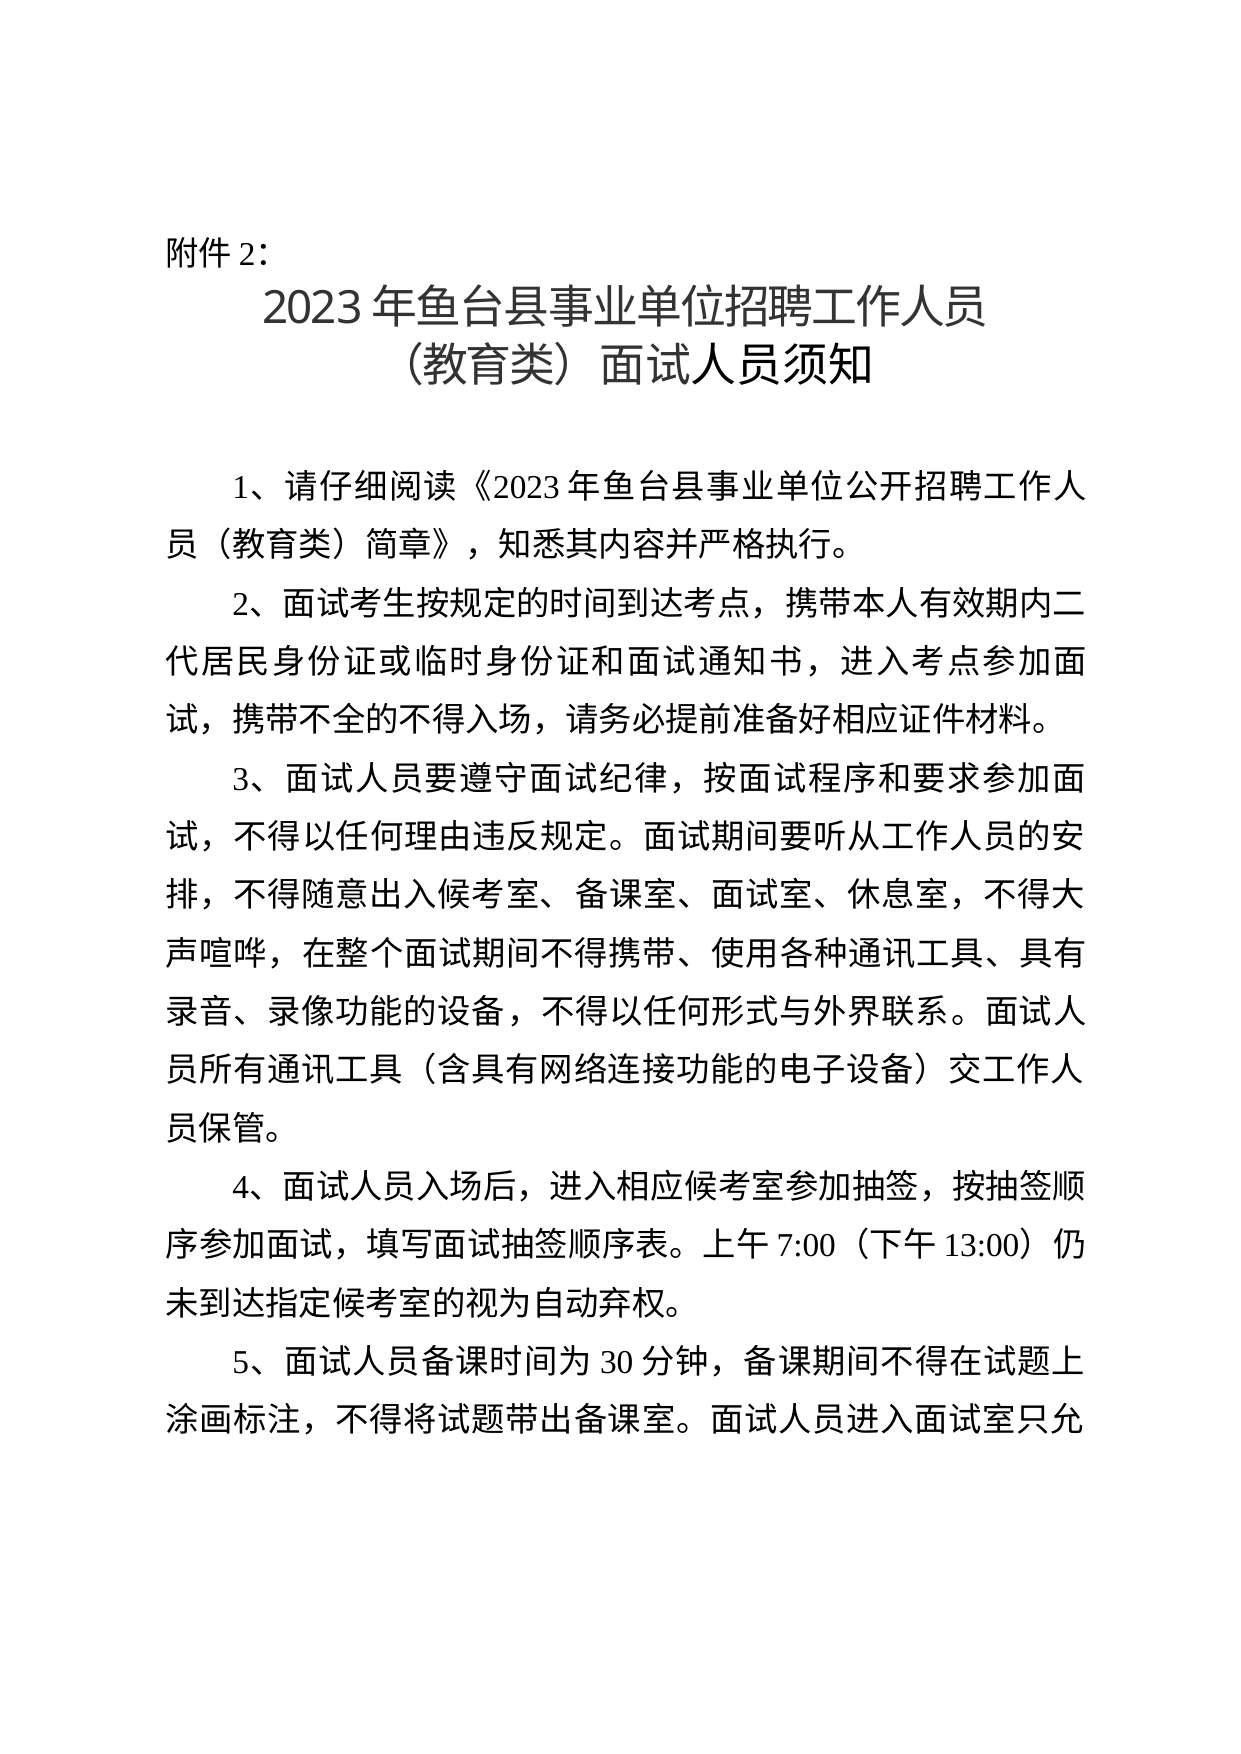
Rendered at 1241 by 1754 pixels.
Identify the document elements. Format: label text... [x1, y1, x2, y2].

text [165, 1327, 1087, 1443]
text （教育类）面试人员须知 [165, 335, 1087, 393]
text 2、面试考生按规定的时间到达考点，携带本人有效期内二代居民身份证或临时身份证和面试通知书，进入考点参加面试，携带不全的不得入场，请务必提前准备好相应证件材料。 [165, 568, 1087, 743]
text 4、面试人员入场后，进入相应候考室参加抽签，按抽签顺序参加面试，填写面试抽签顺序表。上午7:00（下午13:00）仍未到达指定候考室的视为自动弃权。 [165, 1152, 1087, 1327]
text 附件2： [165, 218, 1087, 277]
text 2023年鱼台县事业单位招聘工作人员 [165, 277, 1087, 335]
text 3、面试人员要遵守面试纪律，按面试程序和要求参加面试，不得以任何理由违反规定。面试期间要听从工作人员的安排，不得随意出入候考室、备课室、面试室、休息室，不得大声喧哗，在整个面试期间不得携带、使用各种通讯工具、具有录音、录像功能的设备，不得以任何形式与外界联系。面试人员所有通讯工具（含具有网络连接功能的电子设备）交工作人员保管。 [165, 743, 1087, 1152]
text 1、请仔细阅读《2023年鱼台县事业单位公开招聘工作人员（教育类）简章》，知悉其内容并严格执行。 [165, 452, 1087, 568]
